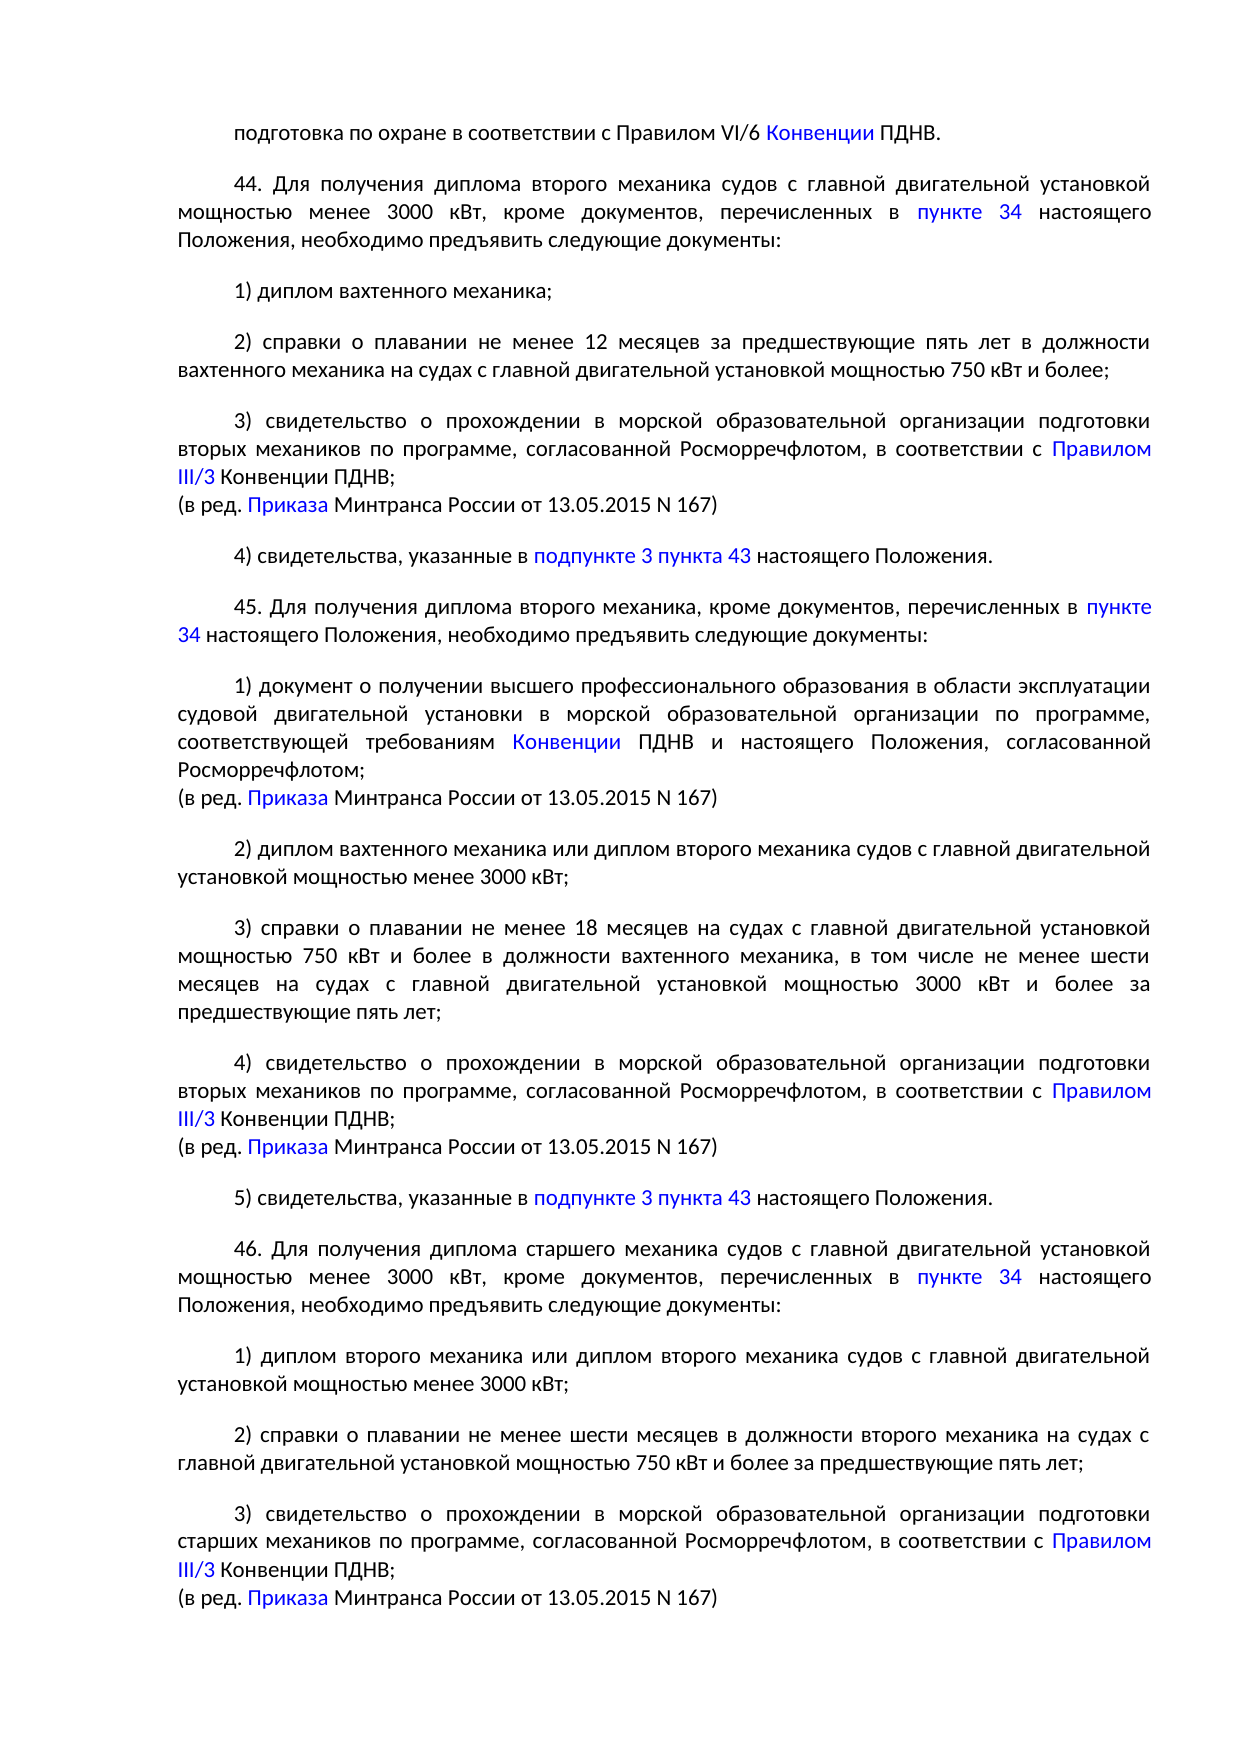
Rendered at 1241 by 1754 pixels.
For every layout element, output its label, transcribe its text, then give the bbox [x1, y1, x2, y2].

text (в ред. Приказа Минтранса России от 13.05.2015 N 167) [177, 1583, 1152, 1611]
text 1) диплом второго механика или диплом второго механика судов с главной двигательной установкой мощностью менее 3000 кВт; [177, 1341, 1152, 1397]
text 1) диплом вахтенного механика; [177, 276, 1152, 304]
text (в ред. Приказа Минтранса России от 13.05.2015 N 167) [177, 783, 1152, 811]
text (в ред. Приказа Минтранса России от 13.05.2015 N 167) [177, 1132, 1152, 1160]
text (в ред. Приказа Минтранса России от 13.05.2015 N 167) [177, 490, 1152, 518]
text 2) справки о плавании не менее 12 месяцев за предшествующие пять лет в должности вахтенного механика на судах с главной двигательной установкой мощностью 750 кВт и более; [177, 327, 1152, 383]
text 1) документ о получении высшего профессионального образования в области эксплуатации судовой двигательной установки в морской образовательной организации по программе, соответствующей требованиям Конвенции ПДНВ и настоящего Положения, согласованной Росморречфлотом; [177, 671, 1152, 783]
text 2) диплом вахтенного механика или диплом второго механика судов с главной двигательной установкой мощностью менее 3000 кВт; [177, 834, 1152, 890]
text 2) справки о плавании не менее шести месяцев в должности второго механика на судах с главной двигательной установкой мощностью 750 кВт и более за предшествующие пять лет; [177, 1420, 1152, 1476]
text 3) свидетельство о прохождении в морской образовательной организации подготовки старших механиков по программе, согласованной Росморречфлотом, в соответствии с Правилом III/3 Конвенции ПДНВ; [177, 1499, 1152, 1583]
text подготовка по охране в соответствии с Правилом VI/6 Конвенции ПДНВ. [177, 118, 1152, 146]
text 3) справки о плавании не менее 18 месяцев на судах с главной двигательной установкой мощностью 750 кВт и более в должности вахтенного механика, в том числе не менее шести месяцев на судах с главной двигательной установкой мощностью 3000 кВт и более за предшествующие пять лет; [177, 913, 1152, 1025]
text 4) свидетельства, указанные в подпункте 3 пункта 43 настоящего Положения. [177, 541, 1152, 569]
text 4) свидетельство о прохождении в морской образовательной организации подготовки вторых механиков по программе, согласованной Росморречфлотом, в соответствии с Правилом III/3 Конвенции ПДНВ; [177, 1048, 1152, 1132]
text 3) свидетельство о прохождении в морской образовательной организации подготовки вторых механиков по программе, согласованной Росморречфлотом, в соответствии с Правилом III/3 Конвенции ПДНВ; [177, 406, 1152, 490]
text 46. Для получения диплома старшего механика судов с главной двигательной установкой мощностью менее 3000 кВт, кроме документов, перечисленных в пункте 34 настоящего Положения, необходимо предъявить следующие документы: [177, 1234, 1152, 1318]
text 45. Для получения диплома второго механика, кроме документов, перечисленных в пункте 34 настоящего Положения, необходимо предъявить следующие документы: [177, 592, 1152, 648]
text 5) свидетельства, указанные в подпункте 3 пункта 43 настоящего Положения. [177, 1183, 1152, 1211]
text 44. Для получения диплома второго механика судов с главной двигательной установкой мощностью менее 3000 кВт, кроме документов, перечисленных в пункте 34 настоящего Положения, необходимо предъявить следующие документы: [177, 169, 1152, 253]
